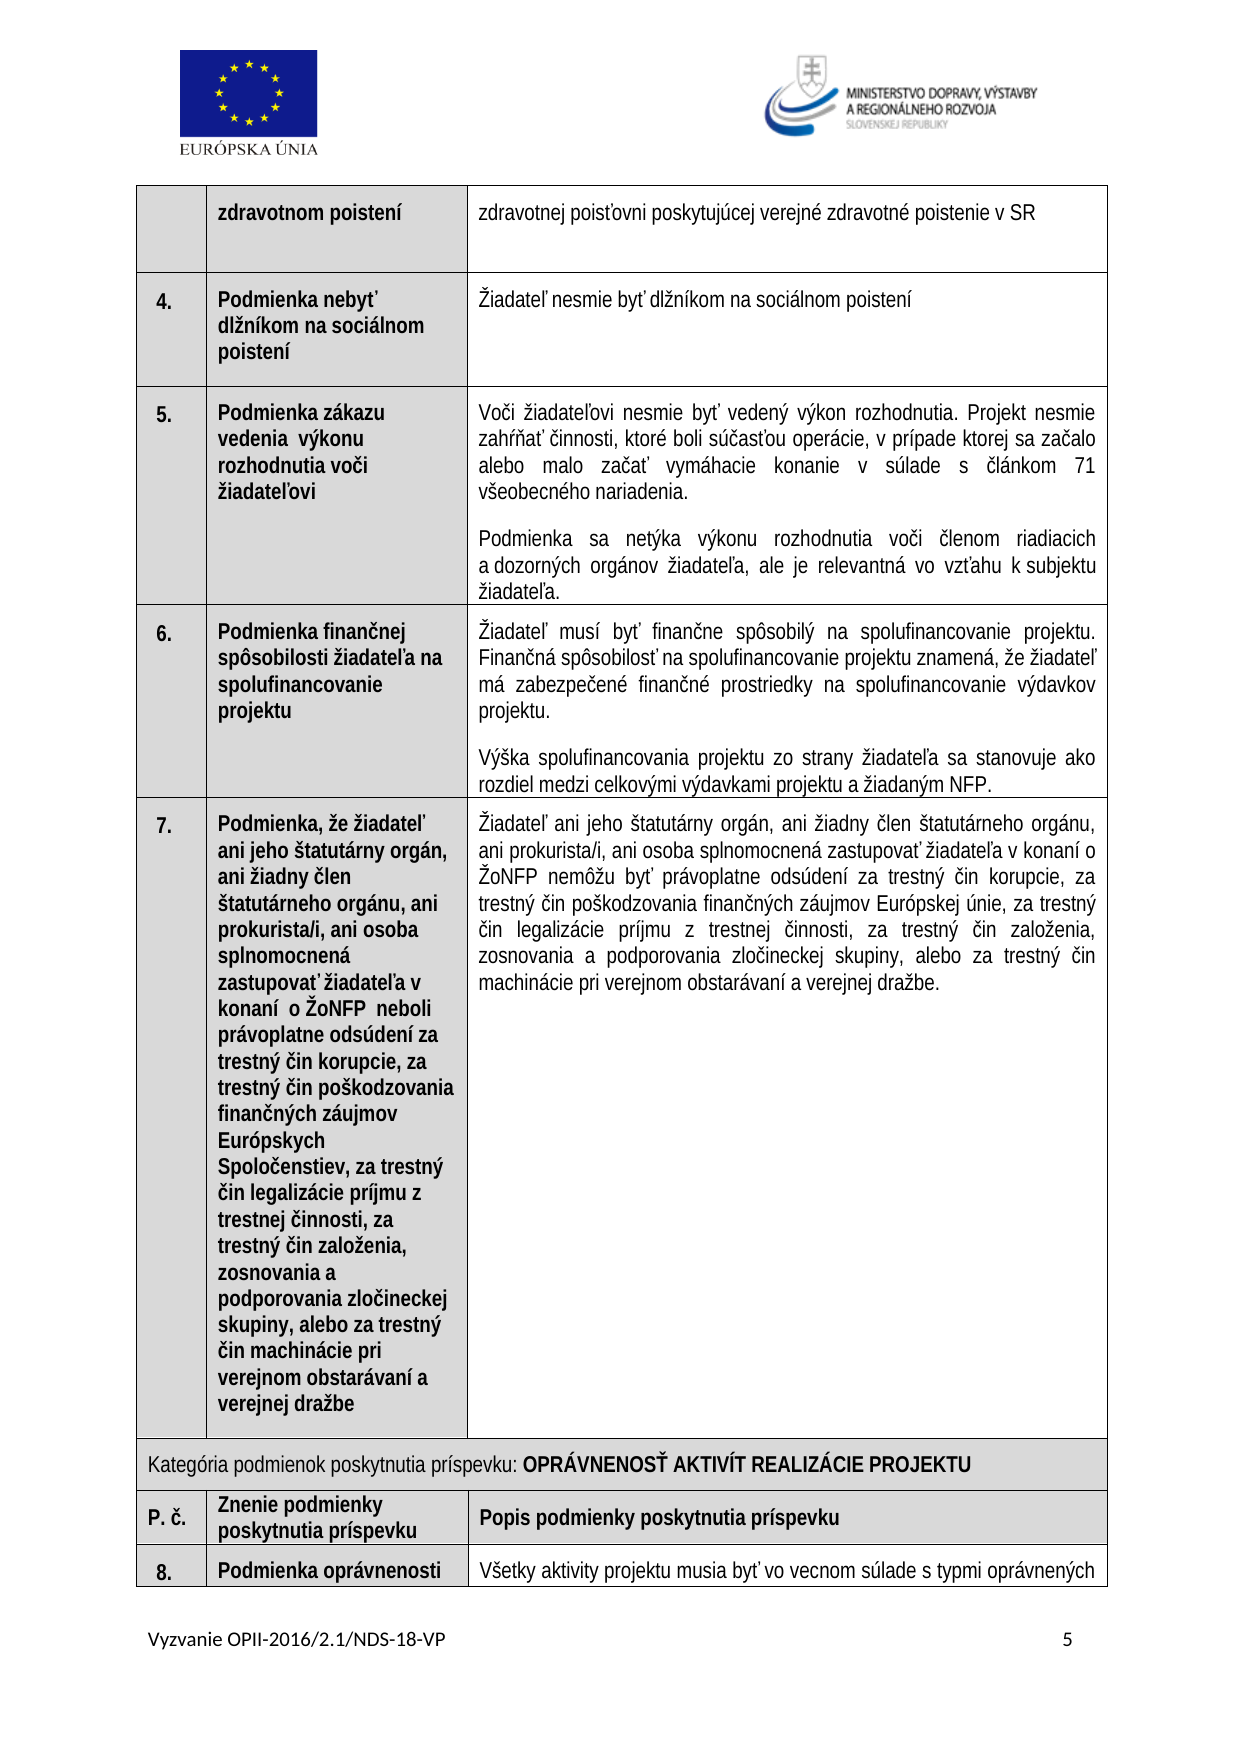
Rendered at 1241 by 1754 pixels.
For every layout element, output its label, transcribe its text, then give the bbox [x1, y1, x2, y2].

table_cell Žiadateľ nesmie byť dlžníkom poistného na zdravotnom poistení v žiadnej zdravotnej poisťovni poskytujúcej verejné zdravotné poistenie v SR [468, 186, 1107, 272]
table_cell [137, 387, 206, 604]
table_cell [137, 798, 206, 1437]
picture [757, 50, 1043, 149]
table_cell Podmienka nebyť dlžníkom na sociálnom poistení [207, 273, 467, 386]
table_cell Podmienka oprávnenosti aktivít projektu [207, 1545, 468, 1586]
table_cell [137, 605, 206, 797]
table_cell Popis podmienky poskytnutia príspevku [469, 1491, 1107, 1543]
table_cell Podmienka nebyť dlžníkom poistného na zdravotnom poistení [207, 186, 467, 272]
picture [179, 50, 318, 155]
table_cell Žiadateľ ani jeho štatutárny orgán, ani žiadny člen štatutárneho orgánu, ani prokurista/i, ani osoba splnomocnená zastupovať žiadateľa v konaní o ŽoNFP nemôžu byť právoplatne odsúdení za trestný čin korupcie, za trestný čin poškodzovania finančných záujmov Európskej únie, za trestný čin legalizácie príjmu z trestnej činnosti, za trestný čin založenia, zosnovania a podporovania zločineckej skupiny, alebo za trestný čin machinácie pri verejnom obstarávaní a verejnej dražbe. [468, 798, 1107, 1437]
table_cell Podmienka, že žiadateľ ani jeho štatutárny orgán, ani žiadny člen štatutárneho orgánu, ani prokurista/i, ani osoba splnomocnená zastupovať žiadateľa v konaní o ŽoNFP neboli právoplatne odsúdení za trestný čin korupcie, za trestný čin poškodzovania finančných záujmov Európskych Spoločenstiev, za trestný čin legalizácie príjmu z trestnej činnosti, za trestný čin založenia, zosnovania a podporovania zločineckej skupiny, alebo za trestný čin machinácie pri verejnom obstarávaní a verejnej dražbe [207, 798, 467, 1437]
table_cell Podmienka finančnej spôsobilosti žiadateľa na spolufinancovanie projektu [207, 605, 467, 797]
table_cell P. č. [137, 1491, 206, 1543]
table_cell Kategória podmienok poskytnutia príspevku: Oprávnenosť aktivít realizácie projektu [137, 1439, 1107, 1490]
table_cell Žiadateľ musí byť finančne spôsobilý na spolufinancovanie projektu. Finančná spôsobilosť na spolufinancovanie projektu znamená, že žiadateľ má zabezpečené finančné prostriedky na spolufinancovanie výdavkov projektu. Výška spolufinancovania projektu zo strany žiadateľa sa stanovuje ako rozdiel medzi celkovými výdavkami projektu a žiadaným NFP. [468, 605, 1107, 797]
table_cell [137, 273, 206, 386]
table_cell Znenie podmienky poskytnutia príspevku [207, 1491, 468, 1543]
table_cell Žiadateľ nesmie byť dlžníkom na sociálnom poistení [468, 273, 1107, 386]
table_cell [137, 186, 206, 272]
table_cell Podmienka zákazu vedenia výkonu rozhodnutia voči žiadateľovi [207, 387, 467, 604]
table_cell [137, 1545, 206, 1586]
table_cell Voči žiadateľovi nesmie byť vedený výkon rozhodnutia. Projekt nesmie zahŕňať činnosti, ktoré boli súčasťou operácie, v prípade ktorej sa začalo alebo malo začať vymáhacie konanie v súlade s článkom 71 všeobecného nariadenia. Podmienka sa netýka výkonu rozhodnutia voči členom riadiacich a dozorných orgánov žiadateľa, ale je relevantná vo vzťahu k subjektu žiadateľa. [468, 387, 1107, 604]
